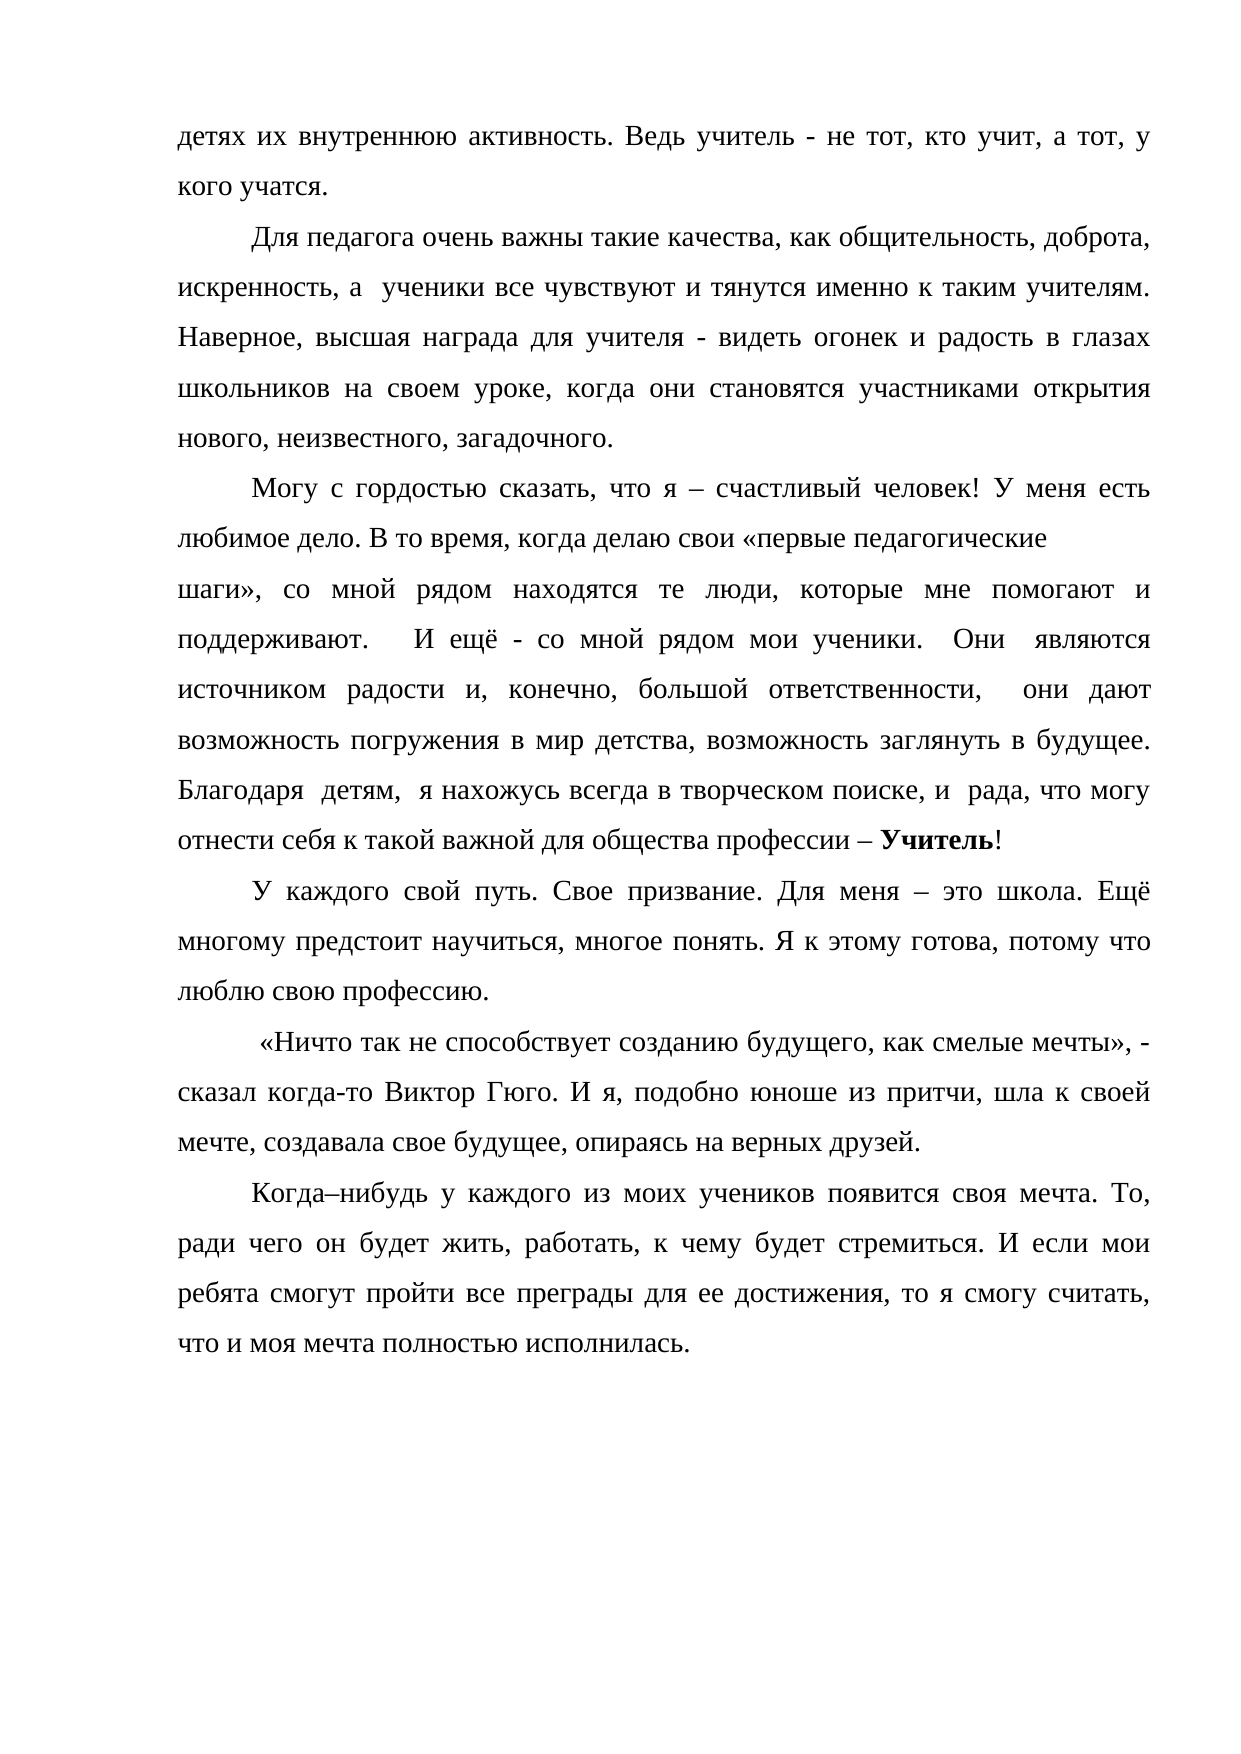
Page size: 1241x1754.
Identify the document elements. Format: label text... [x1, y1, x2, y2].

text шаги», со мной рядом находятся те люди, которые мне помогают и поддерживают. И ещё - со мной рядом мои ученики. Они являются источником радости и, конечно, большой ответственности, они дают возможность погружения в мир детства, возможность заглянуть в будущее. Благодаря детям, я нахожусь всегда в творческом поиске, и рада, что могу отнести себя к такой важной для общества профессии – Учитель! [177, 571, 1152, 856]
text Для педагога очень важны такие качества, как общительность, доброта, искренность, а ученики все чувствуют и тянутся именно к таким учителям. Наверное, высшая награда для учителя - видеть огонек и радость в глазах школьников на своем уроке, когда они становятся участниками открытия нового, неизвестного, загадочного. [177, 219, 1152, 453]
text Могу с гордостью сказать, что я – счастливый человек! У меня есть любимое дело. В то время, когда делаю свои «первые педагогические [177, 470, 1152, 554]
text У каждого свой путь. Свое призвание. Для меня – это школа. Ещё многому предстоит научиться, многое понять. Я к этому готова, потому что люблю свою профессию. [177, 873, 1152, 1007]
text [177, 118, 1152, 202]
text Когда–нибудь у каждого из моих учеников появится своя мечта. То, ради чего он будет жить, работать, к чему будет стремиться. И если мои ребята смогут пройти все преграды для ее достижения, то я смогу считать, что и моя мечта полностью исполнилась. [177, 1175, 1152, 1359]
text «Ничто так не способствует созданию будущего, как смелые мечты», - сказал когда-то Виктор Гюго. И я, подобно юноше из притчи, шла к своей мечте, создавала свое будущее, опираясь на верных друзей. [177, 1024, 1152, 1158]
